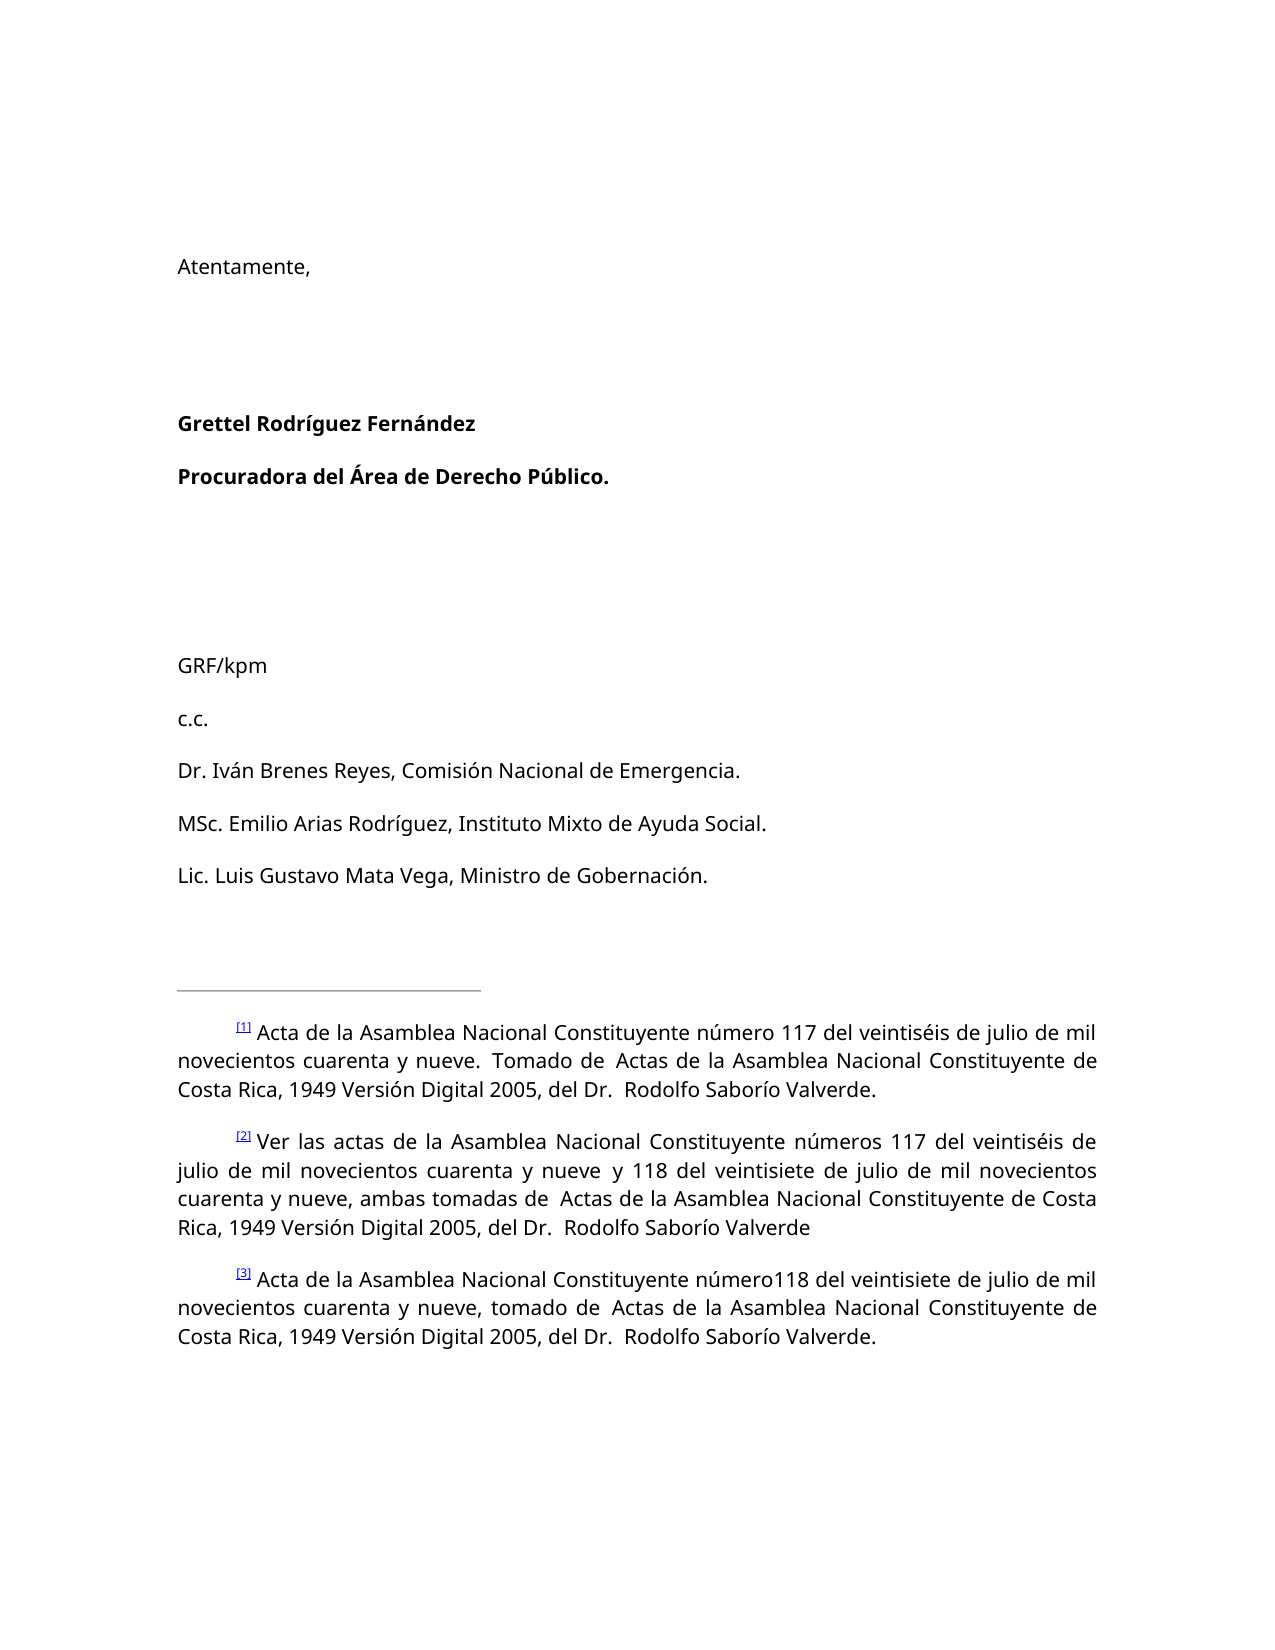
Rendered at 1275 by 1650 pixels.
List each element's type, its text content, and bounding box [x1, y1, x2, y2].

text c.c. [177, 704, 1098, 732]
text [2] Ver las actas de la Asamblea Nacional Constituyente números 117 del veintiséis de julio de mil novecientos cuarenta y nueve y 118 del veintisiete de julio de mil novecientos cuarenta y nueve, ambas tomadas de Actas de la Asamblea Nacional Constituyente de Costa Rica, 1949 Versión Digital 2005, del Dr. Rodolfo Saborío Valverde [177, 1127, 1098, 1241]
text GRF/kpm [177, 652, 1098, 680]
text Grettel Rodríguez Fernández [177, 409, 1098, 438]
text Lic. Luis Gustavo Mata Vega, Ministro de Gobernación. [177, 861, 1098, 890]
text Atentamente, [177, 252, 1098, 281]
text Dr. Iván Brenes Reyes, Comisión Nacional de Emergencia. [177, 756, 1098, 785]
text [1] Acta de la Asamblea Nacional Constituyente número 117 del veintiséis de julio de mil novecientos cuarenta y nueve. Tomado de Actas de la Asamblea Nacional Constituyente de Costa Rica, 1949 Versión Digital 2005, del Dr. Rodolfo Saborío Valverde. [177, 1018, 1098, 1103]
text MSc. Emilio Arias Rodríguez, Instituto Mixto de Ayuda Social. [177, 809, 1098, 837]
text Procuradora del Área de Derecho Público. [177, 462, 1098, 490]
text [3] Acta de la Asamblea Nacional Constituyente número118 del veintisiete de julio de mil novecientos cuarenta y nueve, tomado de Actas de la Asamblea Nacional Constituyente de Costa Rica, 1949 Versión Digital 2005, del Dr. Rodolfo Saborío Valverde. [177, 1265, 1098, 1350]
